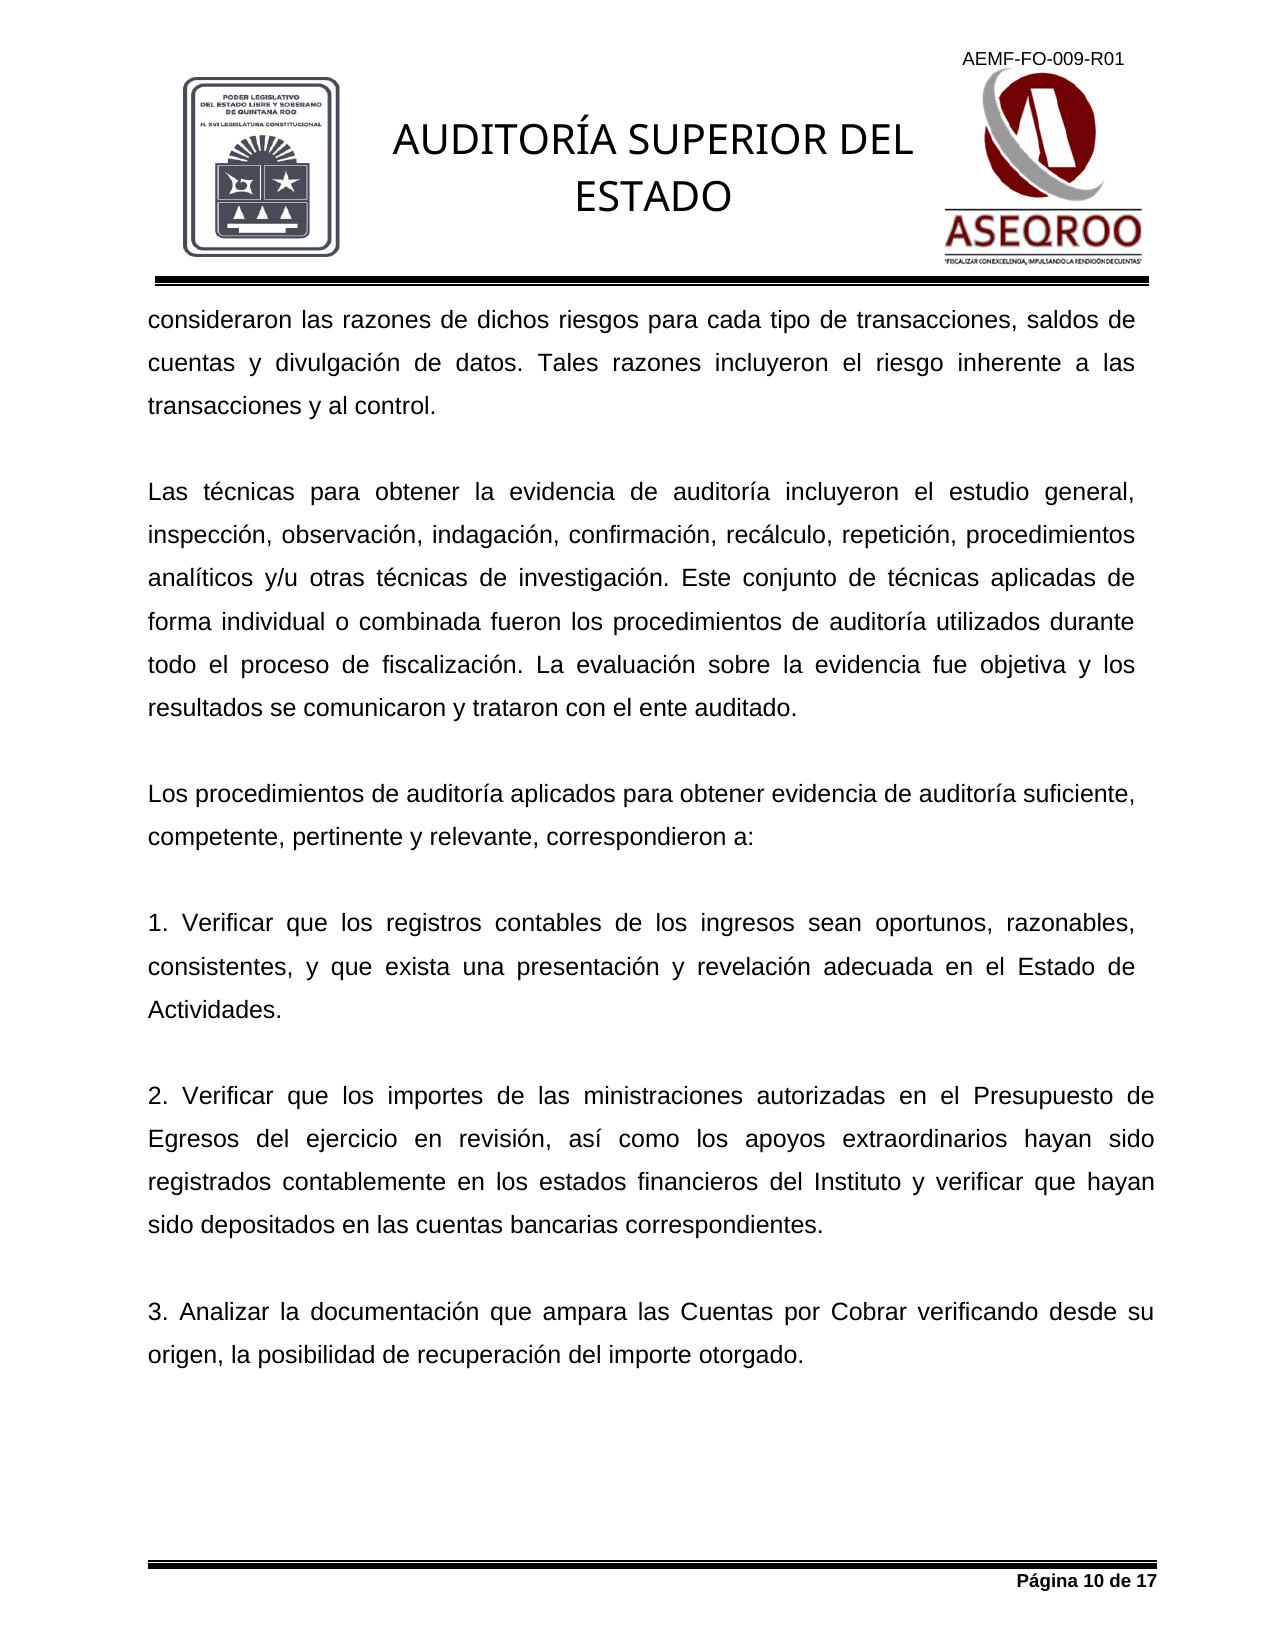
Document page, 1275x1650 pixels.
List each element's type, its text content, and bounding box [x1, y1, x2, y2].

text 2. Verificar que los importes de las ministraciones autorizadas en el Presupuesto de Egresos del ejercicio en revisión, así como los apoyos extraordinarios hayan sido registrados contablemente en los estados financieros del Instituto y verificar que hayan sido depositados en las cuentas bancarias correspondientes. [148, 1081, 1157, 1239]
text 1. Verificar que los registros contables de los ingresos sean oportunos, razonables, consistentes, y que exista una presentación y revelación adecuada en el Estado de Actividades. [148, 908, 1137, 1023]
picture [944, 68, 1142, 265]
picture [180, 73, 344, 260]
text Las técnicas para obtener la evidencia de auditoría incluyeron el estudio general, inspección, observación, indagación, confirmación, recálculo, repetición, procedimientos analíticos y/u otras técnicas de investigación. Este conjunto de técnicas aplicadas de forma individual o combinada fueron los procedimientos de auditoría utilizados durante todo el proceso de fiscalización. La evaluación sobre la evidencia fue objetiva y los resultados se comunicaron y trataron con el ente auditado. [148, 477, 1137, 722]
text Los procedimientos de auditoría aplicados para obtener evidencia de auditoría suficiente, competente, pertinente y relevante, correspondieron a: [148, 779, 1137, 851]
text 3. Analizar la documentación que ampara las Cuentas por Cobrar verificando desde su origen, la posibilidad de recuperación del importe otorgado. [148, 1297, 1157, 1368]
